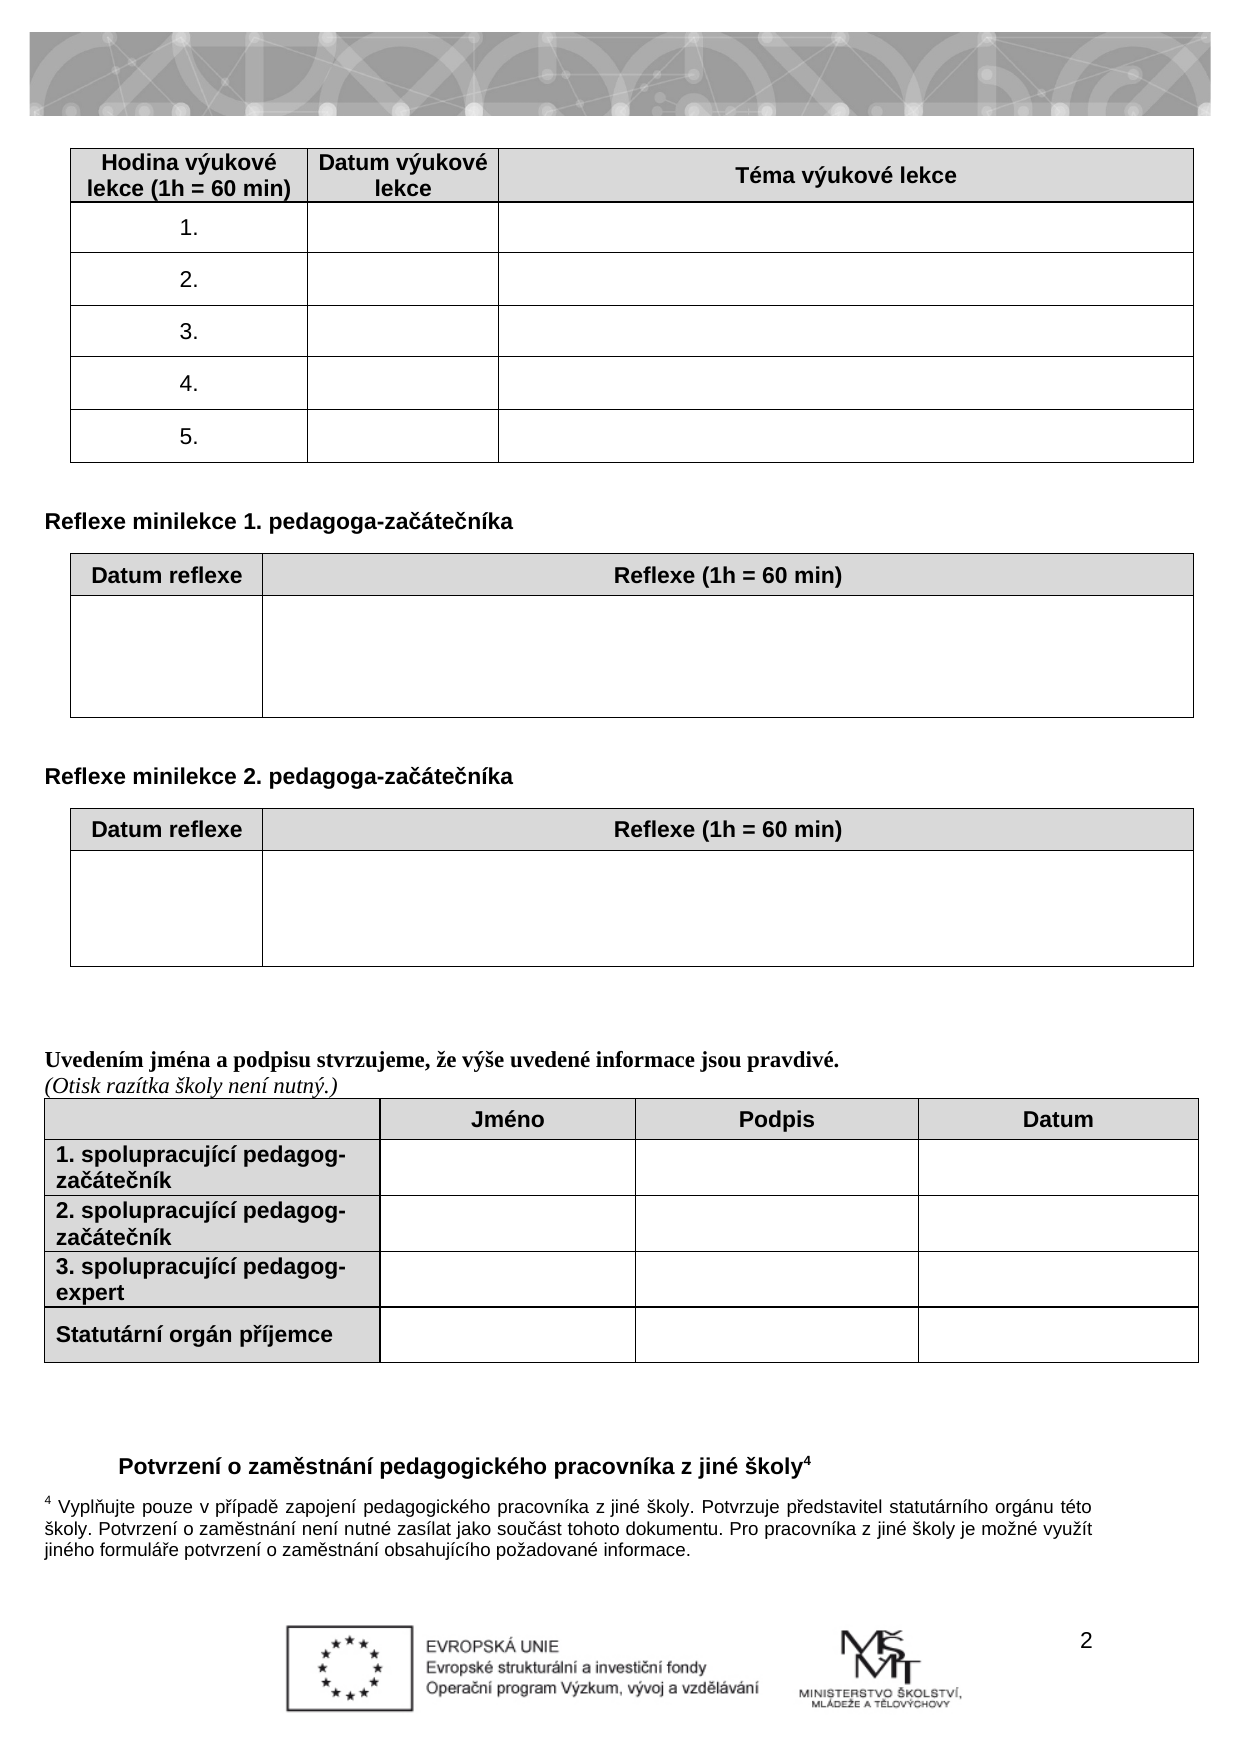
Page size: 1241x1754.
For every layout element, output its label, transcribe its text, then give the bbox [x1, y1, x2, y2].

table_header Datum výukové lekce [308, 149, 498, 201]
table_header Jméno [381, 1099, 635, 1139]
table_header Datum reflexe [71, 809, 262, 850]
table_cell [71, 851, 262, 966]
text Uvedením jména a podpisu stvrzujeme, že výše uvedené informace jsou pravdivé. [44, 1046, 1092, 1072]
table_cell [499, 410, 1193, 462]
table_header Datum reflexe [71, 554, 262, 595]
table_cell [381, 1140, 635, 1195]
table_cell [919, 1308, 1198, 1362]
table_cell [636, 1308, 918, 1362]
table_cell 1. spolupracující pedagog-začátečník [45, 1140, 379, 1195]
table_cell [381, 1196, 635, 1251]
table_cell [499, 203, 1193, 252]
table_cell [919, 1140, 1198, 1195]
table_header Téma výukové lekce [499, 149, 1193, 201]
table_cell [308, 203, 498, 252]
table_cell 3. spolupracující pedagog-expert [45, 1252, 379, 1306]
table_header Reflexe (1h = 60 min) [263, 554, 1193, 595]
table_cell [919, 1196, 1198, 1251]
table_header Reflexe (1h = 60 min) [263, 809, 1193, 850]
table_cell [308, 410, 498, 462]
text Reflexe minilekce 1. pedagoga-začátečníka [44, 508, 1092, 534]
table_cell [636, 1196, 918, 1251]
table_cell 3. [71, 306, 307, 356]
table_header Hodina výukové lekce (1h = 60 min) [71, 149, 307, 201]
table_cell 1. [71, 203, 307, 252]
table_cell [308, 253, 498, 305]
table_cell 2. [71, 253, 307, 305]
table_cell [263, 596, 1193, 717]
table_cell 4. [71, 357, 307, 409]
table_header [45, 1099, 379, 1139]
table_cell [263, 851, 1193, 966]
table_cell 5. [71, 410, 307, 462]
table_cell [308, 306, 498, 356]
table_cell [636, 1252, 918, 1306]
table_cell 2. spolupracující pedagog-začátečník [45, 1196, 379, 1251]
text (Otisk razítka školy není nutný.) [44, 1072, 1092, 1098]
table_cell [919, 1252, 1198, 1306]
table_cell [636, 1140, 918, 1195]
table_cell [381, 1252, 635, 1306]
table_cell [499, 253, 1193, 305]
picture [241, 1584, 999, 1754]
table_cell [71, 596, 262, 717]
text Reflexe minilekce 2. pedagoga-začátečníka [44, 763, 1092, 789]
text Potvrzení o zaměstnání pedagogického pracovníka z jiné školy [118, 1453, 1092, 1479]
table_header Podpis [636, 1099, 918, 1139]
table_cell [499, 357, 1193, 409]
table_cell [499, 306, 1193, 356]
table_cell [308, 357, 498, 409]
table_cell [381, 1308, 635, 1362]
table_cell Statutární orgán příjemce [45, 1308, 379, 1362]
table_header Datum [919, 1099, 1198, 1139]
